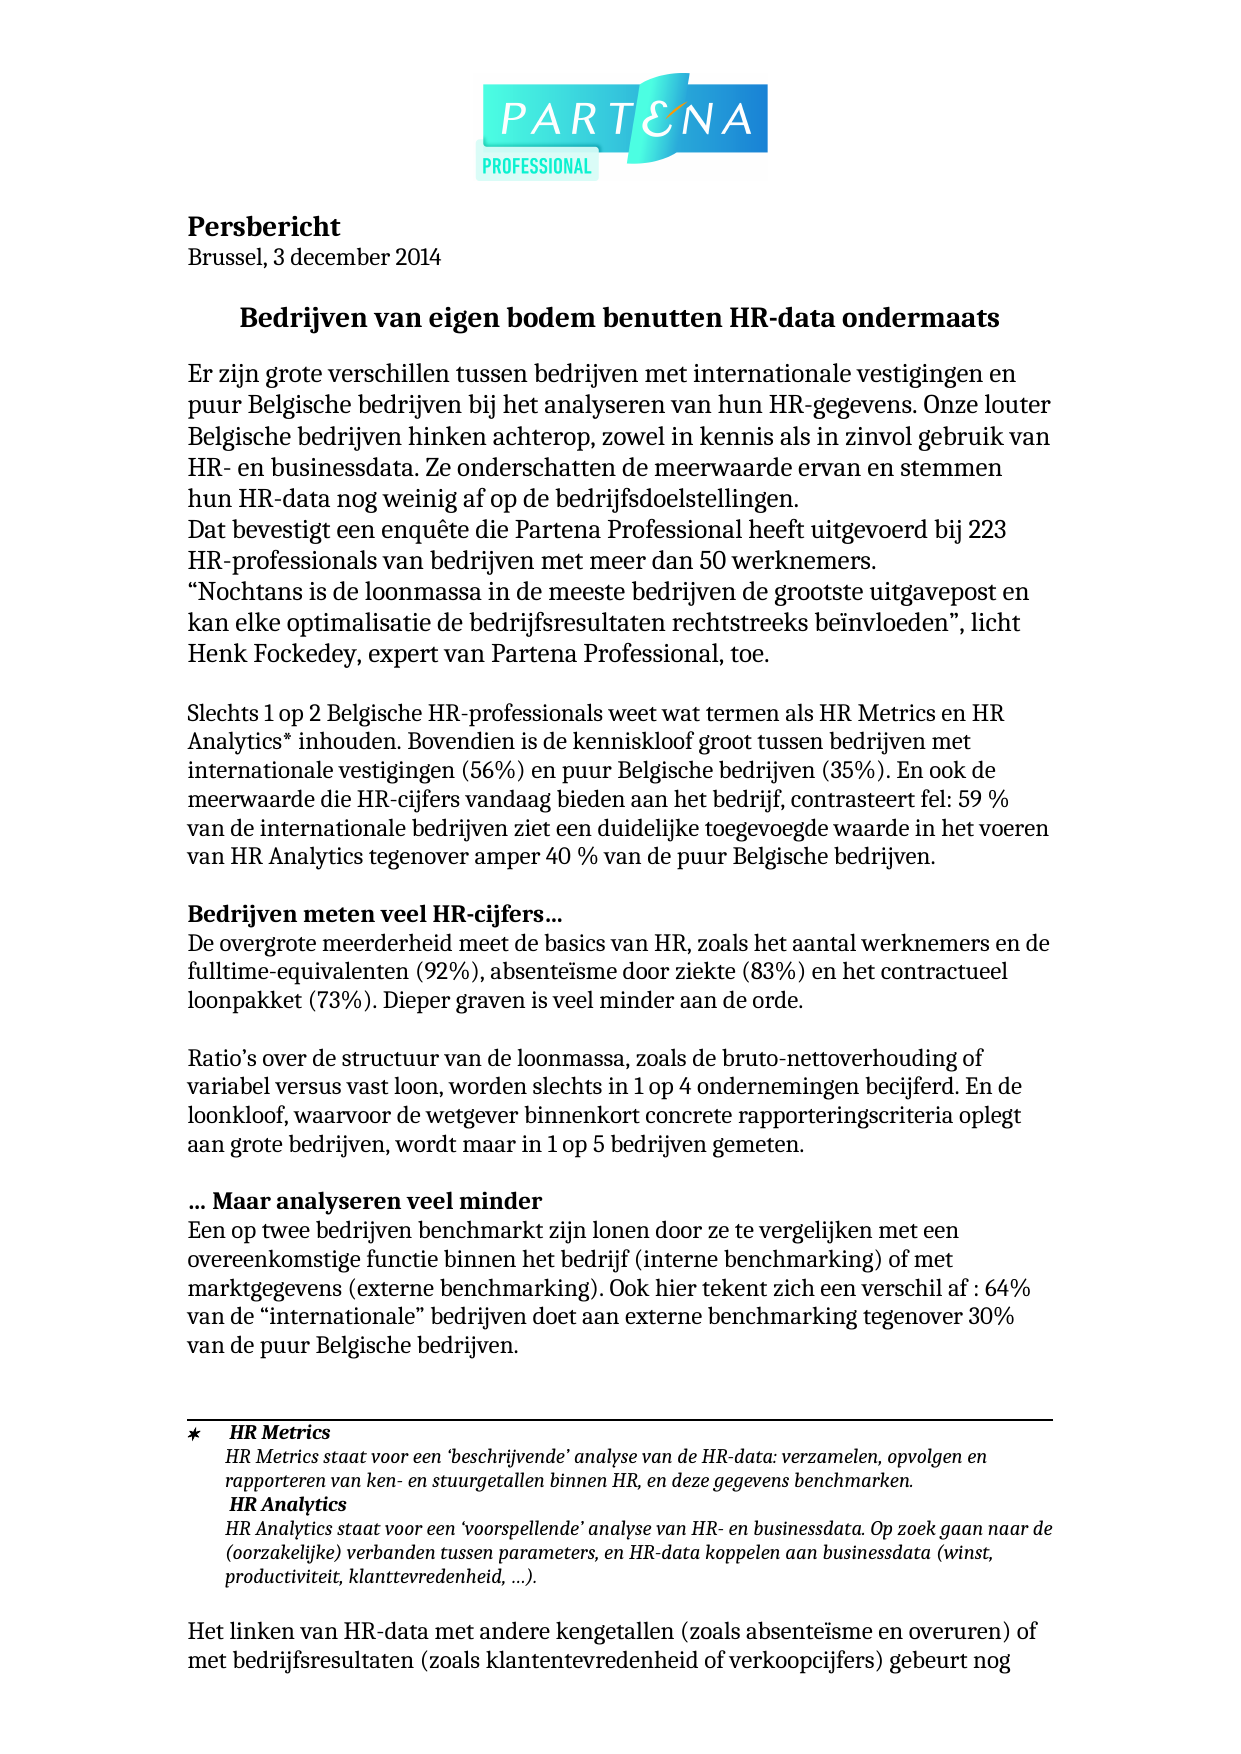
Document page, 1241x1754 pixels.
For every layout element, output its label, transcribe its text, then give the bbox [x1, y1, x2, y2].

text Bedrijven van eigen bodem benutten HR-data ondermaats [187, 301, 1053, 334]
text Ratio’s over de structuur van de loonmassa, zoals de bruto-nettoverhouding of variabel versus vast loon, worden slechts in 1 op 4 ondernemingen becijferd. En de loonkloof, waarvoor de wetgever binnenkort concrete rapporteringscriteria oplegt aan grote bedrijven, wordt maar in 1 op 5 bedrijven gemeten. [187, 1043, 1053, 1158]
text … Maar analyseren veel minder [187, 1187, 1053, 1216]
text Slechts 1 op 2 Belgische HR-professionals weet wat termen als HR Metrics en HR Analytics* inhouden. Bovendien is de kenniskloof groot tussen bedrijven met internationale vestigingen (56%) en puur Belgische bedrijven (35%). En ook de meerwaarde die HR-cijfers vandaag bieden aan het bedrijf, contrasteert fel: 59 % van de internationale bedrijven ziet een duidelijke toegevoegde waarde in het voeren van HR Analytics tegenover amper 40 % van de puur Belgische bedrijven. [187, 698, 1053, 871]
text Bedrijven meten veel HR-cijfers… [187, 900, 1053, 928]
text HR Analytics staat voor een ‘voorspellende’ analyse van HR- en businessdata. Op zoek gaan naar de (oorzakelijke) verbanden tussen parameters, en HR-data koppelen aan businessdata (winst, productiviteit, klanttevredenheid, …). [225, 1517, 1053, 1588]
text Een op twee bedrijven benchmarkt zijn lonen door ze te vergelijken met een overeenkomstige functie binnen het bedrijf (interne benchmarking) of met marktgegevens (externe benchmarking). Ook hier tekent zich een verschil af : 64% van de “internationale” bedrijven doet aan externe benchmarking tegenover 30% van de puur Belgische bedrijven. [187, 1216, 1053, 1360]
text Dat bevestigt een enquête die Partena Professional heeft uitgevoerd bij 223 HR-professionals van bedrijven met meer dan 50 werknemers. “Nochtans is de loonmassa in de meeste bedrijven de grootste uitgavepost en kan elke optimalisatie de bedrijfsresultaten rechtstreeks beïnvloeden”, licht Henk Fockedey, expert van Partena Professional, toe. [187, 514, 1053, 670]
picture [472, 73, 768, 181]
text De overgrote meerderheid meet de basics van HR, zoals het aantal werknemers en de fulltime-equivalenten (92%), absenteïsme door ziekte (83%) en het contractueel loonpakket (73%). Dieper graven is veel minder aan de orde. [187, 928, 1053, 1015]
text Er zijn grote verschillen tussen bedrijven met internationale vestigingen en puur Belgische bedrijven bij het analyseren van hun HR-gegevens. Onze louter Belgische bedrijven hinken achterop, zowel in kennis als in zinvol gebruik van HR- en businessdata. Ze onderschatten de meerwaarde ervan en stemmen hun HR-data nog weinig af op de bedrijfsdoelstellingen. [187, 358, 1053, 514]
text Persbericht Brussel, 3 december 2014 [187, 210, 1053, 272]
list HR Metrics HR Metrics staat voor een ‘beschrijvende’ analyse van de HR-data: verzamelen, opvolgen en rapporteren van ken- en stuurgetallen binnen HR, en deze gegevens benchmarken. HR Analytics [187, 1421, 1053, 1517]
